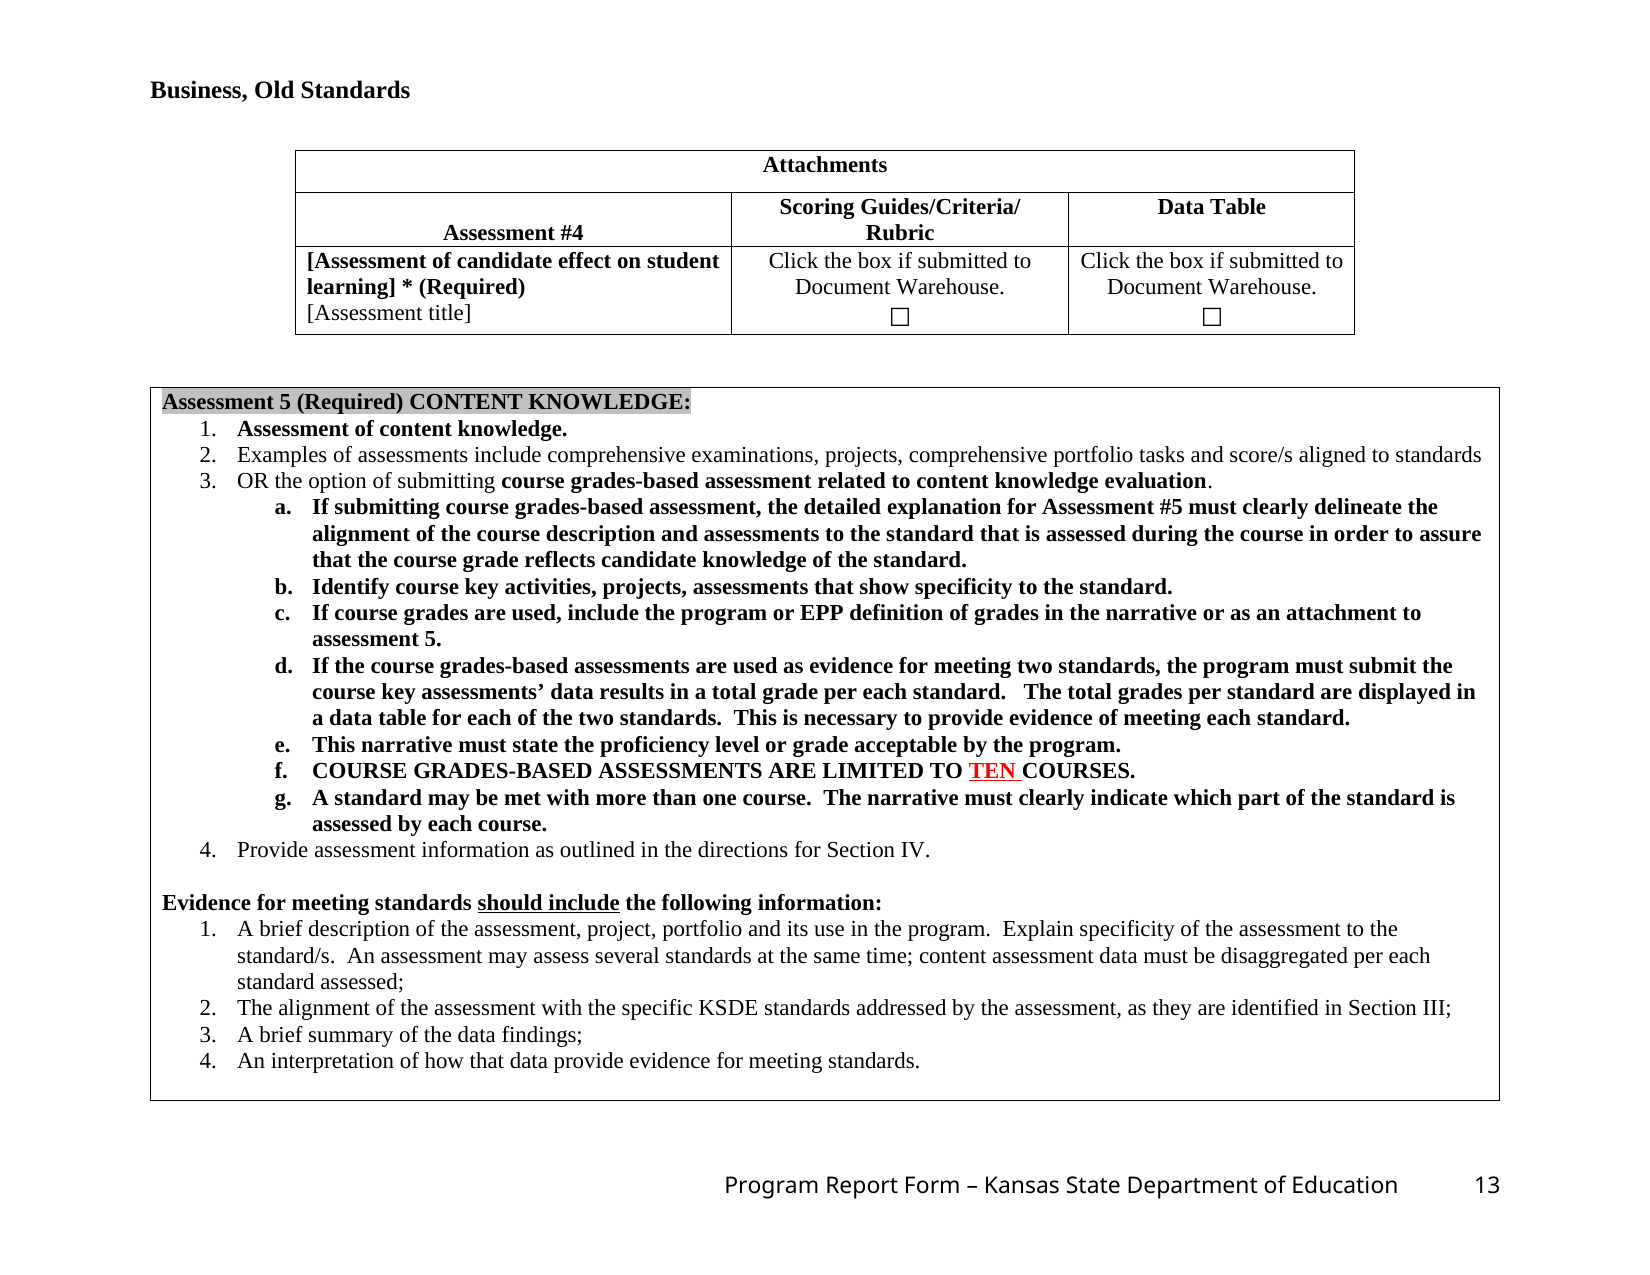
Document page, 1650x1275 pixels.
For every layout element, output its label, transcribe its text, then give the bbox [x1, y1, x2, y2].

table_cell Click the box if submitted to Document Warehouse. [732, 247, 1068, 333]
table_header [151, 388, 1499, 1100]
table_cell Data Table [1069, 193, 1354, 246]
table_header Attachments [296, 151, 1354, 192]
table_cell [Assessment of candidate effect on student learning] * (Required) [Assessment title] [296, 247, 731, 333]
table_cell Scoring Guides/Criteria/ Rubric [732, 193, 1068, 246]
table_cell Click the box if submitted to Document Warehouse. [1069, 247, 1354, 333]
table_cell Assessment #4 [296, 193, 731, 246]
